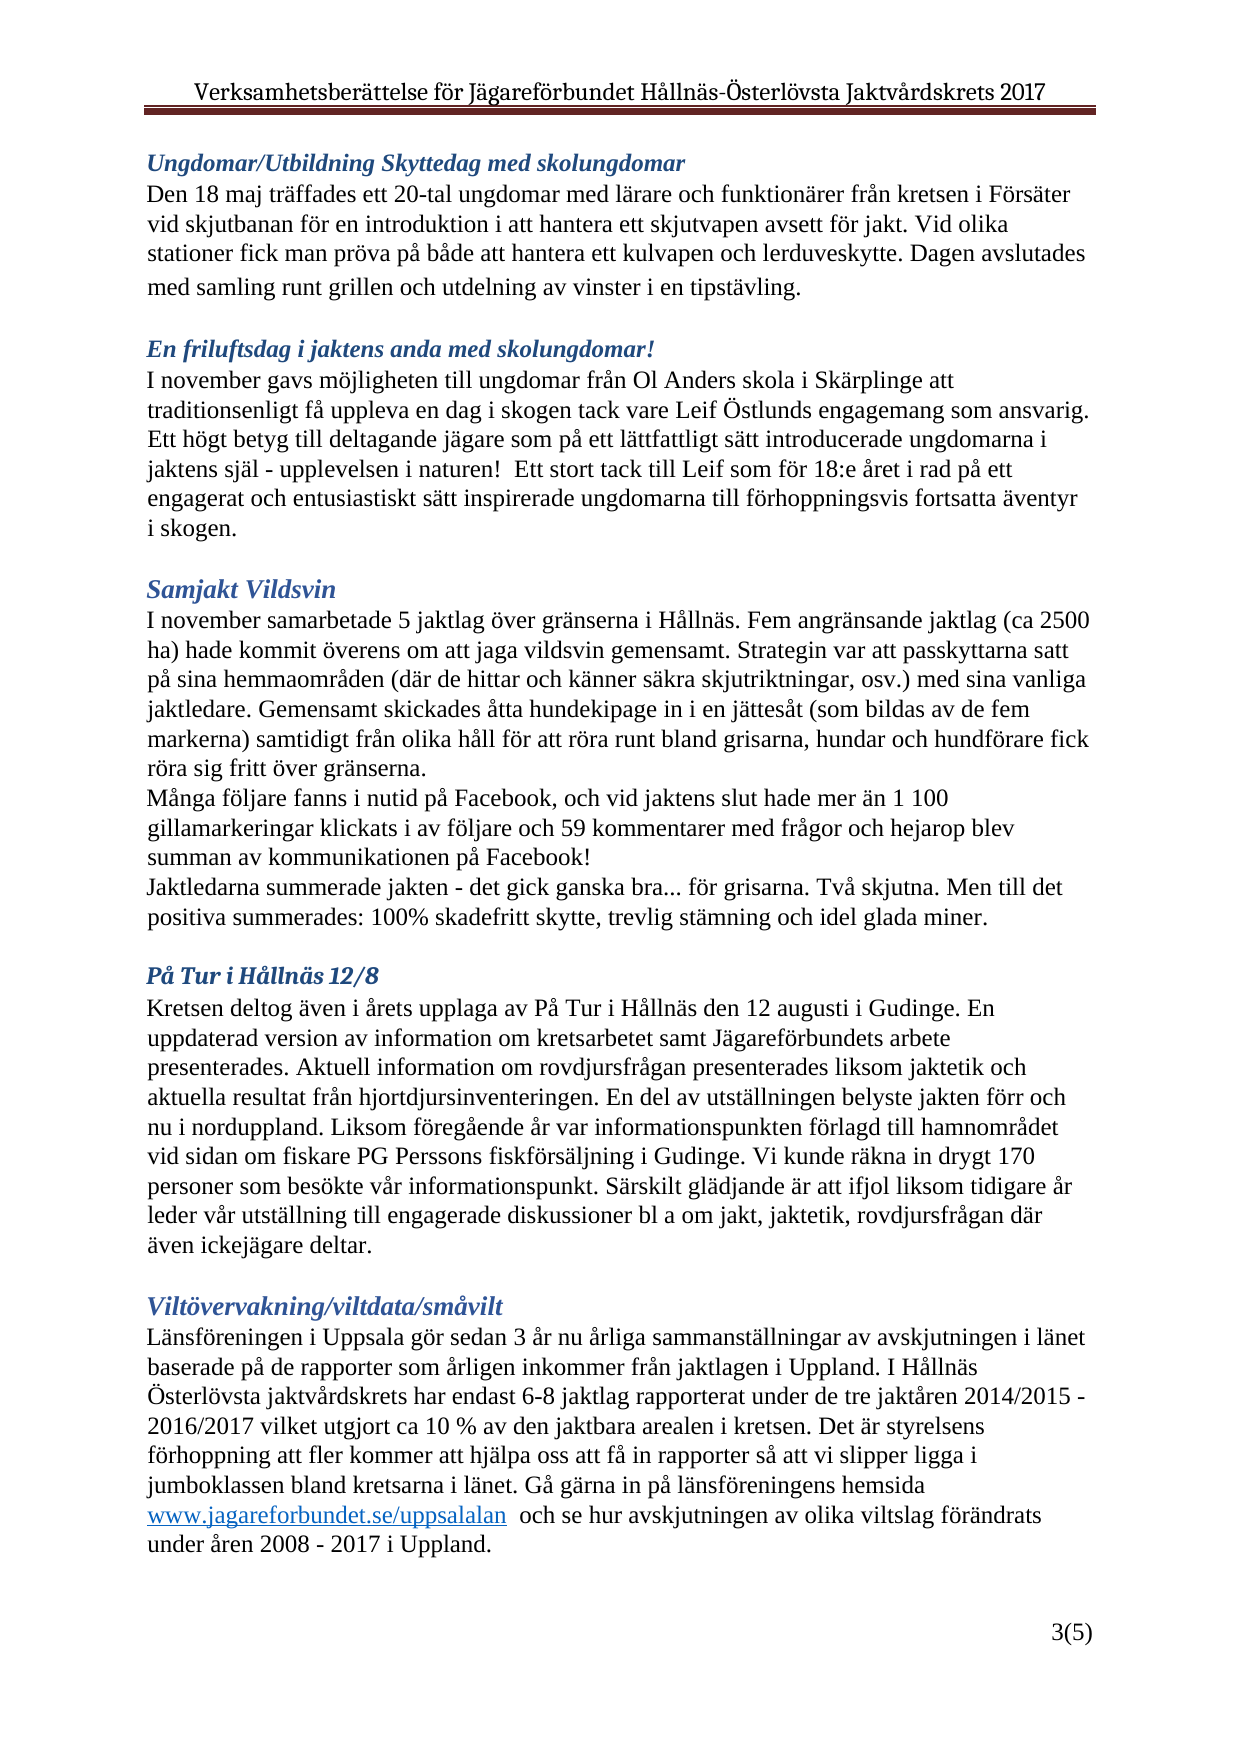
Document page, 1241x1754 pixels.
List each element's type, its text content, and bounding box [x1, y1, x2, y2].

text I november gavs möjligheten till ungdomar från Ol Anders skola i Skärplinge att traditionsenligt få uppleva en dag i skogen tack vare Leif Östlunds engagemang som ansvarig. Ett högt betyg till deltagande jägare som på ett lättfattligt sätt introducerade ungdomarna i jaktens själ - upplevelsen i naturen! Ett stort tack till Leif som för 18:e året i rad på ett engagerat och entusiastiskt sätt inspirerade ungdomarna till förhoppningsvis fortsatta äventyr i skogen. [146, 365, 1090, 542]
text Den 18 maj träffades ett 20-tal ungdomar med lärare och funktionärer från kretsen i Försäter vid skjutbanan för en introduktion i att hantera ett skjutvapen avsett för jakt. Vid olika stationer fick man pröva på både att hantera ett kulvapen och lerduveskytte. Dagen avslutades med samling runt grillen och utdelning av vinster i en tipstävling. [146, 179, 1090, 302]
text Kretsen deltog även i årets upplaga av På Tur i Hållnäs den 12 augusti i Gudinge. En uppdaterad version av information om kretsarbetet samt Jägareförbundets arbete presenterades. Aktuell information om rovdjursfrågan presenterades liksom jaktetik och aktuella resultat från hjortdjursinventeringen. En del av utställningen belyste jakten förr och nu i norduppland. Liksom föregående år var informationspunkten förlagd till hamnområdet vid sidan om fiskare PG Perssons fiskförsäljning i Gudinge. Vi kunde räkna in drygt 170 personer som besökte vår informationspunkt. Särskilt glädjande är att ifjol liksom tidigare år leder vår utställning till engagerade diskussioner bl a om jakt, jaktetik, rovdjursfrågan där även ickejägare deltar. [146, 993, 1090, 1259]
text Många följare fanns i nutid på Facebook, och vid jaktens slut hade mer än 1 100 gillamarkeringar klickats i av följare och 59 kommentarer med frågor och hejarop blev summan av kommunikationen på Facebook! [146, 783, 1090, 871]
text Länsföreningen i Uppsala gör sedan 3 år nu årliga sammanställningar av avskjutningen i länet baserade på de rapporter som årligen inkommer från jaktlagen i Uppland. I Hållnäs Österlövsta jaktvårdskrets har endast 6-8 jaktlag rapporterat under de tre jaktåren 2014/2015 -2016/2017 vilket utgjort ca 10 % av den jaktbara arealen i kretsen. Det är styrelsens förhoppning att fler kommer att hjälpa oss att få in rapporter så att vi slipper ligga i jumboklassen bland kretsarna i länet. Gå gärna in på länsföreningens hemsida www.jagareforbundet.se/uppsalalan och se hur avskjutningen av olika viltslag förändrats under åren 2008 - 2017 i Uppland. [146, 1322, 1090, 1558]
text En friluftsdag i jaktens anda med skolungdomar! [146, 334, 1090, 363]
text Jaktledarna summerade jakten - det gick ganska bra... för grisarna. Två skjutna. Men till det positiva summerades: 100% skadefritt skytte, trevlig stämning och idel glada miner. [146, 872, 1090, 931]
subtitle På Tur i Hållnäs 12/8 [146, 962, 1090, 991]
subtitle Ungdomar/Utbildning Skyttedag med skolungdomar [146, 148, 1090, 177]
text Viltövervakning/viltdata/småvilt [146, 1290, 1090, 1321]
text I november samarbetade 5 jaktlag över gränserna i Hållnäs. Fem angränsande jaktlag (ca 2500 ha) hade kommit överens om att jaga vildsvin gemensamt. Strategin var att passkyttarna satt på sina hemmaområden (där de hittar och känner säkra skjutriktningar, osv.) med sina vanliga jaktledare. Gemensamt skickades åtta hundekipage in i en jättesåt (som bildas av de fem markerna) samtidigt från olika håll för att röra runt bland grisarna, hundar och hundförare fick röra sig fritt över gränserna. [146, 605, 1090, 782]
text Samjakt Vildsvin [146, 573, 1090, 604]
